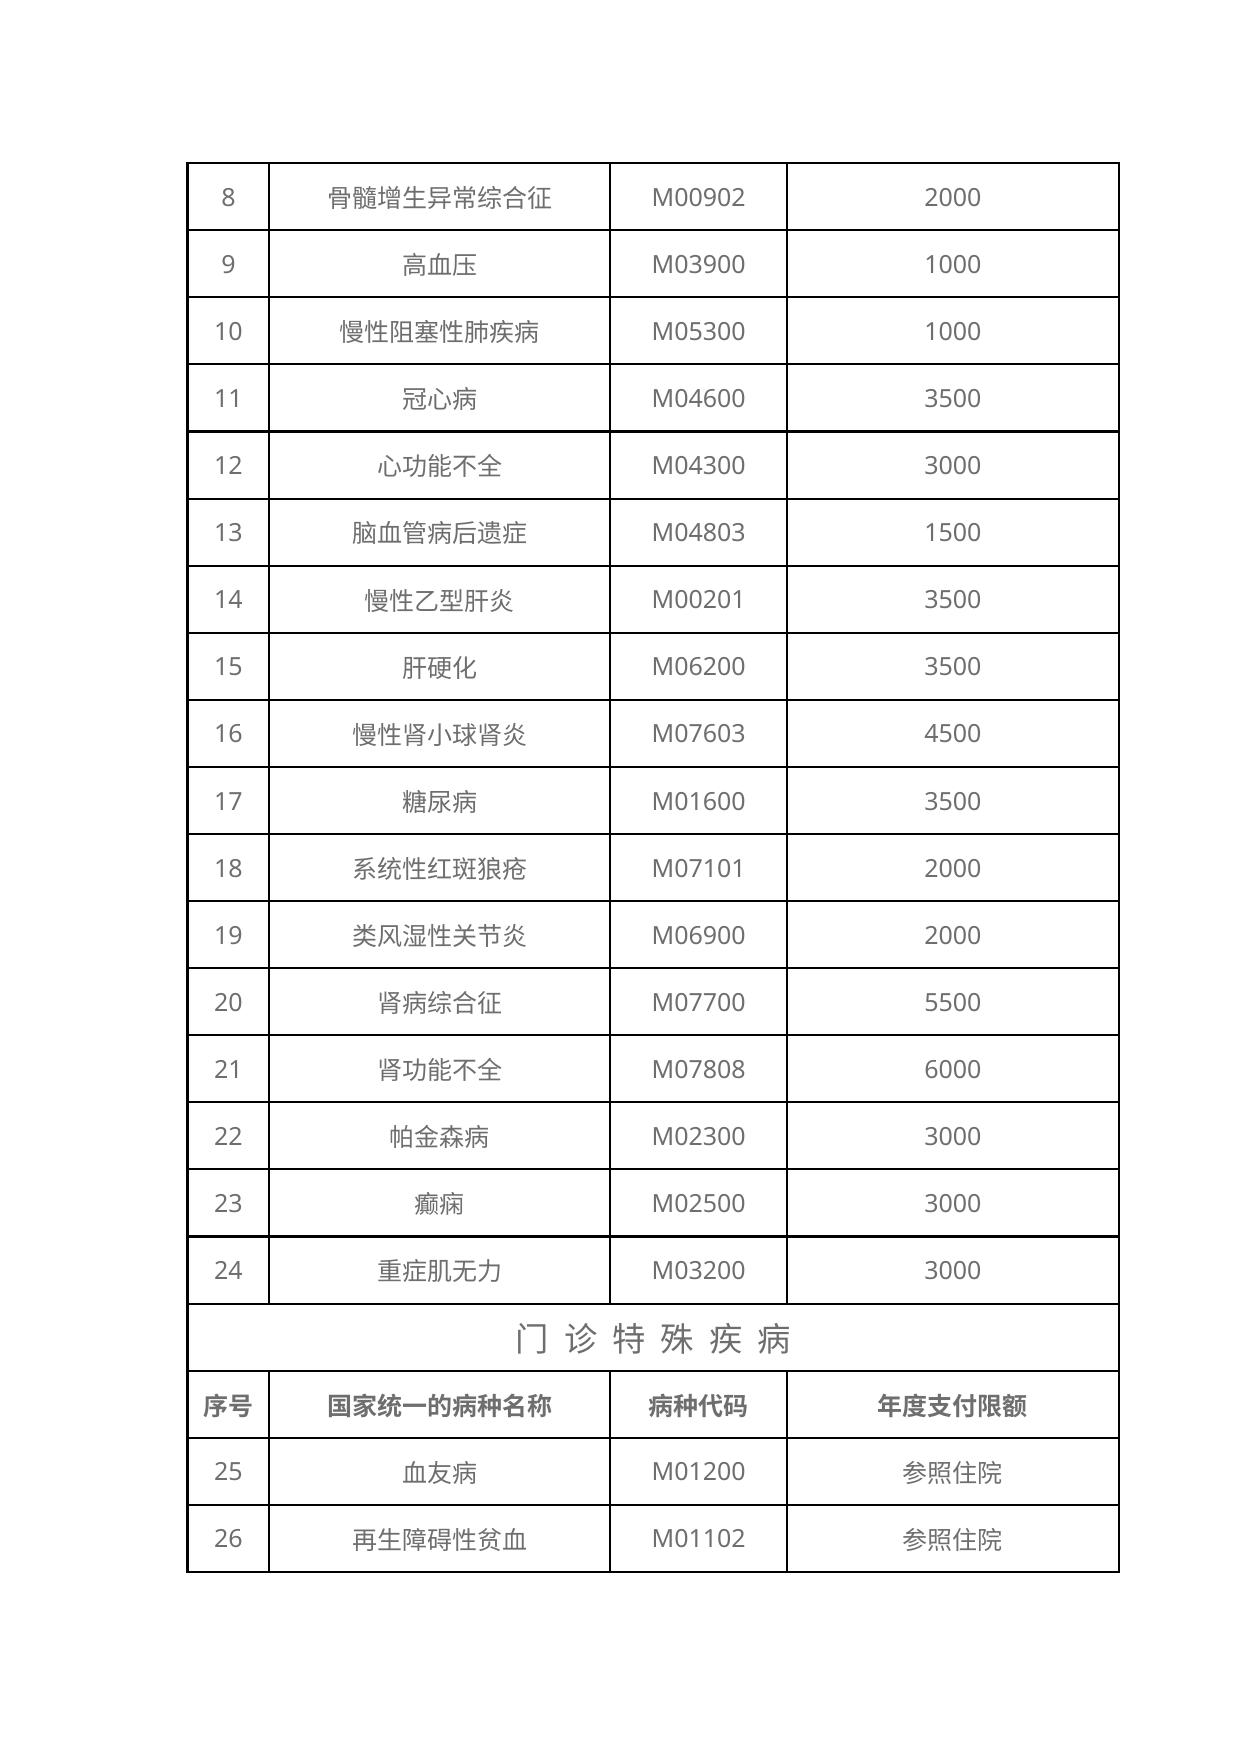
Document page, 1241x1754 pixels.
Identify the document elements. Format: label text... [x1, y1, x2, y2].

table_cell 13 [189, 500, 268, 564]
table_cell 帕金森病 [270, 1103, 609, 1168]
table_cell 3500 [788, 567, 1118, 632]
table_cell 14 [189, 567, 268, 632]
table_cell 11 [189, 365, 268, 430]
table_cell 高血压 [270, 231, 609, 296]
table_cell 9 [189, 231, 268, 296]
table_cell 2000 [788, 902, 1118, 967]
table_cell 慢性肾小球肾炎 [270, 701, 609, 766]
table_cell 3000 [788, 1238, 1118, 1302]
table_cell 17 [189, 768, 268, 833]
table_cell M01600 [611, 768, 786, 833]
table_cell M06900 [611, 902, 786, 967]
table_cell 参照住院 [788, 1506, 1118, 1571]
table_cell 8 [189, 164, 268, 229]
table_cell 3000 [788, 433, 1118, 497]
table_cell 16 [189, 701, 268, 766]
table_cell M04600 [611, 365, 786, 430]
table_cell 10 [189, 298, 268, 363]
table_cell 门 诊 特 殊 疾 病 [189, 1305, 1118, 1369]
table_cell 肝硬化 [270, 634, 609, 699]
table_cell M04803 [611, 500, 786, 564]
table_cell 3500 [788, 365, 1118, 430]
table_cell 国家统一的病种名称 [270, 1372, 609, 1437]
table_cell 年度支付限额 [788, 1372, 1118, 1437]
table_cell 心功能不全 [270, 433, 609, 497]
table_cell 4500 [788, 701, 1118, 766]
table_cell M03200 [611, 1238, 786, 1302]
table_cell 系统性红斑狼疮 [270, 835, 609, 900]
table_cell M07603 [611, 701, 786, 766]
table_cell 2000 [788, 164, 1118, 229]
table_cell 糖尿病 [270, 768, 609, 833]
table_cell M07700 [611, 969, 786, 1034]
table_cell 再生障碍性贫血 [270, 1506, 609, 1571]
table_cell 1000 [788, 298, 1118, 363]
table_cell 22 [189, 1103, 268, 1168]
table_cell 3000 [788, 1170, 1118, 1235]
table_cell 23 [189, 1170, 268, 1235]
table_cell M00902 [611, 164, 786, 229]
table_cell 26 [189, 1506, 268, 1571]
table_cell M00201 [611, 567, 786, 632]
table_cell 21 [189, 1036, 268, 1101]
table_cell M02500 [611, 1170, 786, 1235]
table_cell 20 [189, 969, 268, 1034]
table_cell M06200 [611, 634, 786, 699]
table_cell 3000 [788, 1103, 1118, 1168]
table_cell 3500 [788, 634, 1118, 699]
table_cell 19 [189, 902, 268, 967]
table_cell 参照住院 [788, 1439, 1118, 1504]
table_cell 12 [189, 433, 268, 497]
table_cell M04300 [611, 433, 786, 497]
table_cell 序号 [189, 1372, 268, 1437]
table_cell M07101 [611, 835, 786, 900]
table_cell 冠心病 [270, 365, 609, 430]
table_cell M07808 [611, 1036, 786, 1101]
table_cell M02300 [611, 1103, 786, 1168]
table_cell 18 [189, 835, 268, 900]
table_cell 5500 [788, 969, 1118, 1034]
table_cell 重症肌无力 [270, 1238, 609, 1302]
table_cell 肾功能不全 [270, 1036, 609, 1101]
table_cell 25 [189, 1439, 268, 1504]
table_cell M01102 [611, 1506, 786, 1571]
table_cell 3500 [788, 768, 1118, 833]
table_cell 骨髓增生异常综合征 [270, 164, 609, 229]
table_cell 15 [189, 634, 268, 699]
table_cell 慢性乙型肝炎 [270, 567, 609, 632]
table_cell 1500 [788, 500, 1118, 564]
table_cell 6000 [788, 1036, 1118, 1101]
table_cell 肾病综合征 [270, 969, 609, 1034]
table_cell 2000 [788, 835, 1118, 900]
table_cell M05300 [611, 298, 786, 363]
table_cell 癫痫 [270, 1170, 609, 1235]
table_cell 慢性阻塞性肺疾病 [270, 298, 609, 363]
table_cell M03900 [611, 231, 786, 296]
table_cell 脑血管病后遗症 [270, 500, 609, 564]
table_cell 24 [189, 1238, 268, 1302]
table_cell 血友病 [270, 1439, 609, 1504]
table_cell 类风湿性关节炎 [270, 902, 609, 967]
table_cell 1000 [788, 231, 1118, 296]
table_cell M01200 [611, 1439, 786, 1504]
table_cell 病种代码 [611, 1372, 786, 1437]
